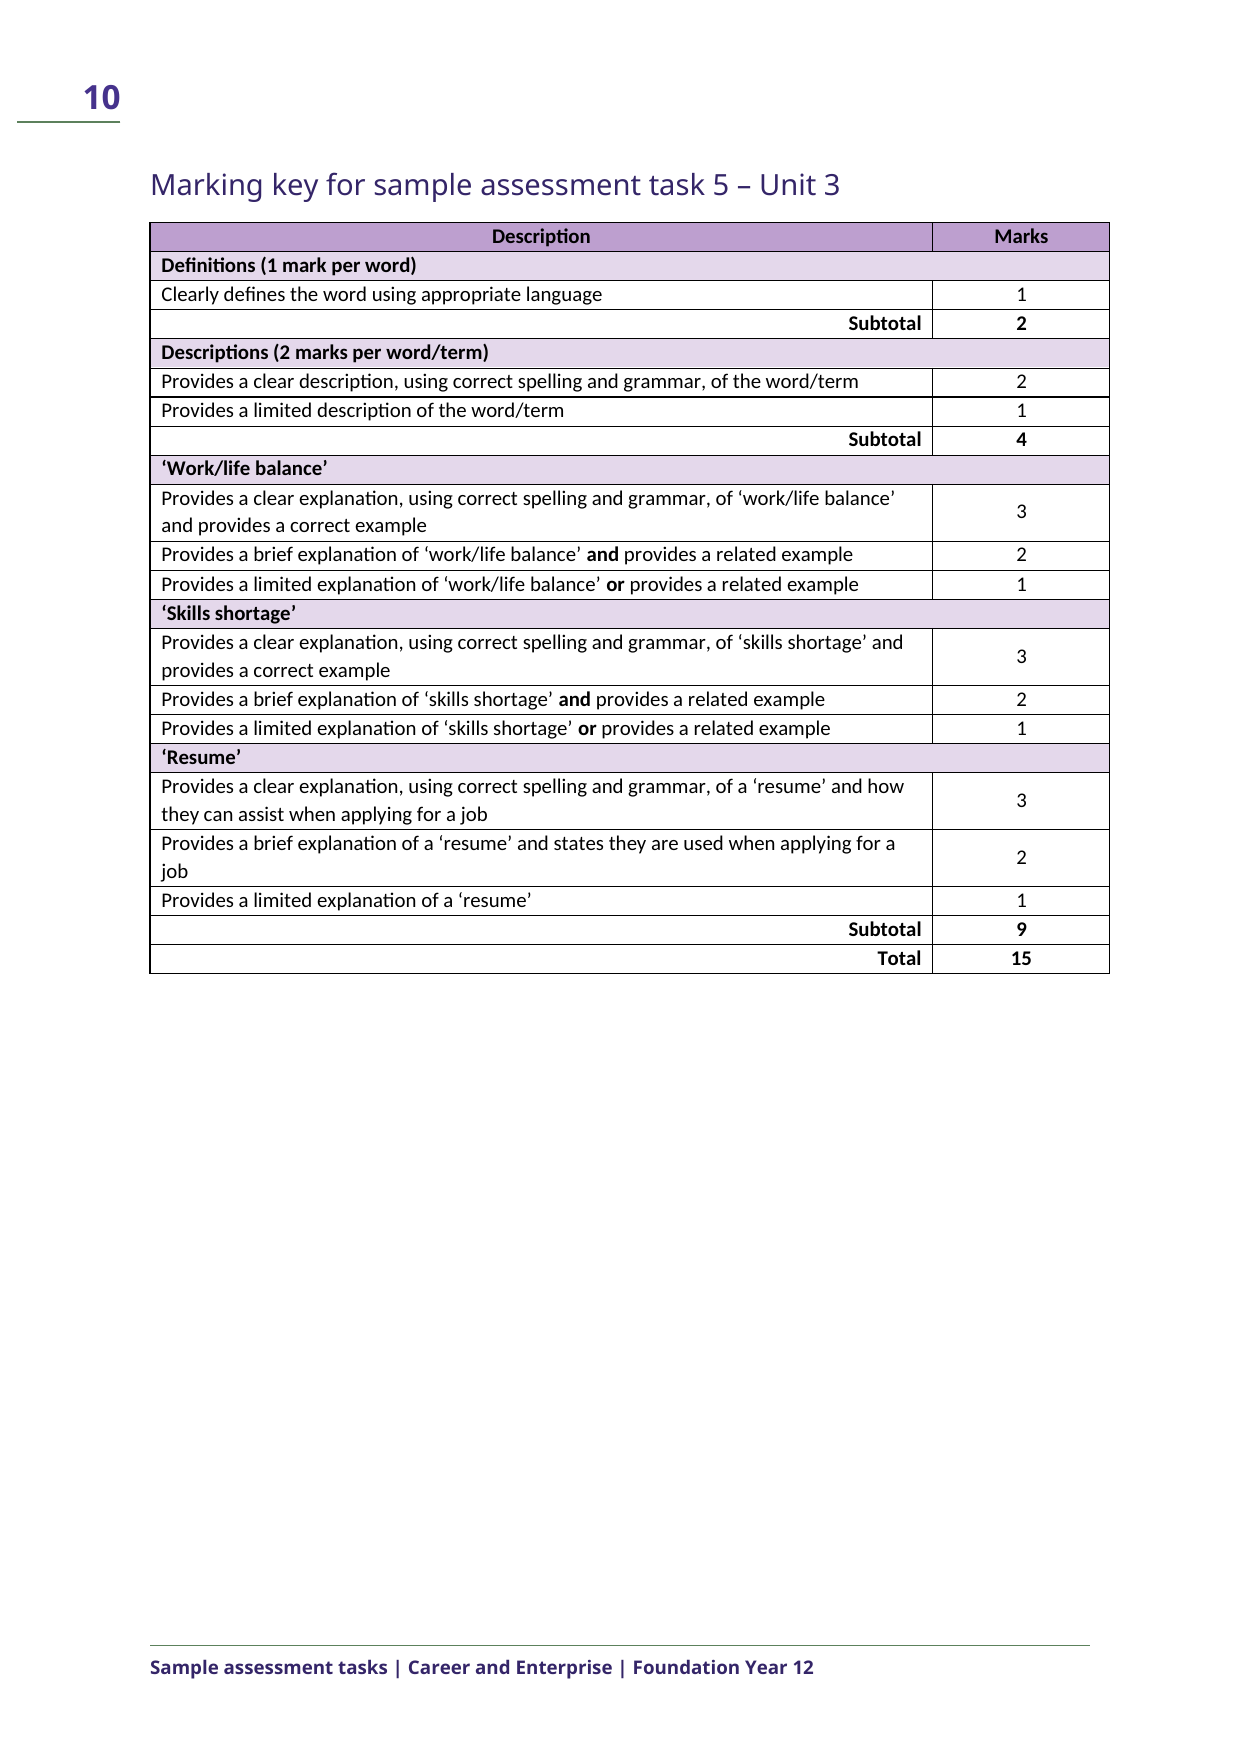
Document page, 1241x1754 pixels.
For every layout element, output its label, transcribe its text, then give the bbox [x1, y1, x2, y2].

table_cell Descriptions (2 marks per word/term) [151, 339, 1109, 367]
table_cell Clearly defines the word using appropriate language [151, 281, 932, 309]
table_cell Provides a brief explanation of ‘work/life balance’ and provides a related example [151, 542, 932, 570]
table_cell Subtotal [151, 310, 932, 338]
table_cell 1 [933, 571, 1109, 599]
table_cell 3 [933, 485, 1109, 541]
table_header Description [151, 223, 932, 251]
table_cell Provides a brief explanation of a ‘resume’ and states they are used when applying for a job [151, 830, 932, 886]
table_cell Provides a clear explanation, using correct spelling and grammar, of a ‘resume’ and how they can assist when applying for a job [151, 773, 932, 829]
table_cell 2 [933, 310, 1109, 338]
table_cell 15 [933, 945, 1109, 973]
table_cell 1 [933, 887, 1109, 915]
table_cell Subtotal [151, 916, 932, 944]
table_cell 1 [933, 715, 1109, 743]
table_cell Provides a limited explanation of ‘skills shortage’ or provides a related example [151, 715, 932, 743]
table_cell 2 [933, 830, 1109, 886]
table_cell Provides a clear description, using correct spelling and grammar, of the word/term [151, 369, 932, 396]
table_cell 1 [933, 398, 1109, 426]
table_cell Provides a clear explanation, using correct spelling and grammar, of ‘skills shortage’ and provides a correct example [151, 629, 932, 685]
table_cell Provides a limited explanation of ‘work/life balance’ or provides a related example [151, 571, 932, 599]
table_header Marks [933, 223, 1109, 251]
table_cell 4 [933, 427, 1109, 454]
table_cell 3 [933, 773, 1109, 829]
table_cell Definitions (1 mark per word) [151, 252, 1109, 280]
table_cell Provides a clear explanation, using correct spelling and grammar, of ‘work/life balance’ and provides a correct example [151, 485, 932, 541]
table_cell ‘Skills shortage’ [151, 600, 1109, 628]
table_cell ‘Work/life balance’ [151, 456, 1109, 484]
table_cell 2 [933, 542, 1109, 570]
table_cell Subtotal [151, 427, 932, 454]
table_cell ‘Resume’ [151, 744, 1109, 772]
table_cell 1 [933, 281, 1109, 309]
table_cell 2 [933, 686, 1109, 714]
table_cell 3 [933, 629, 1109, 685]
subtitle Marking key for sample assessment task 5 – Unit 3 [150, 164, 1090, 204]
table_cell Total [151, 945, 932, 973]
table_cell 9 [933, 916, 1109, 944]
table_cell Provides a limited description of the word/term [151, 398, 932, 426]
table_cell Provides a brief explanation of ‘skills shortage’ and provides a related example [151, 686, 932, 714]
table_cell Provides a limited explanation of a ‘resume’ [151, 887, 932, 915]
table_cell 2 [933, 369, 1109, 396]
